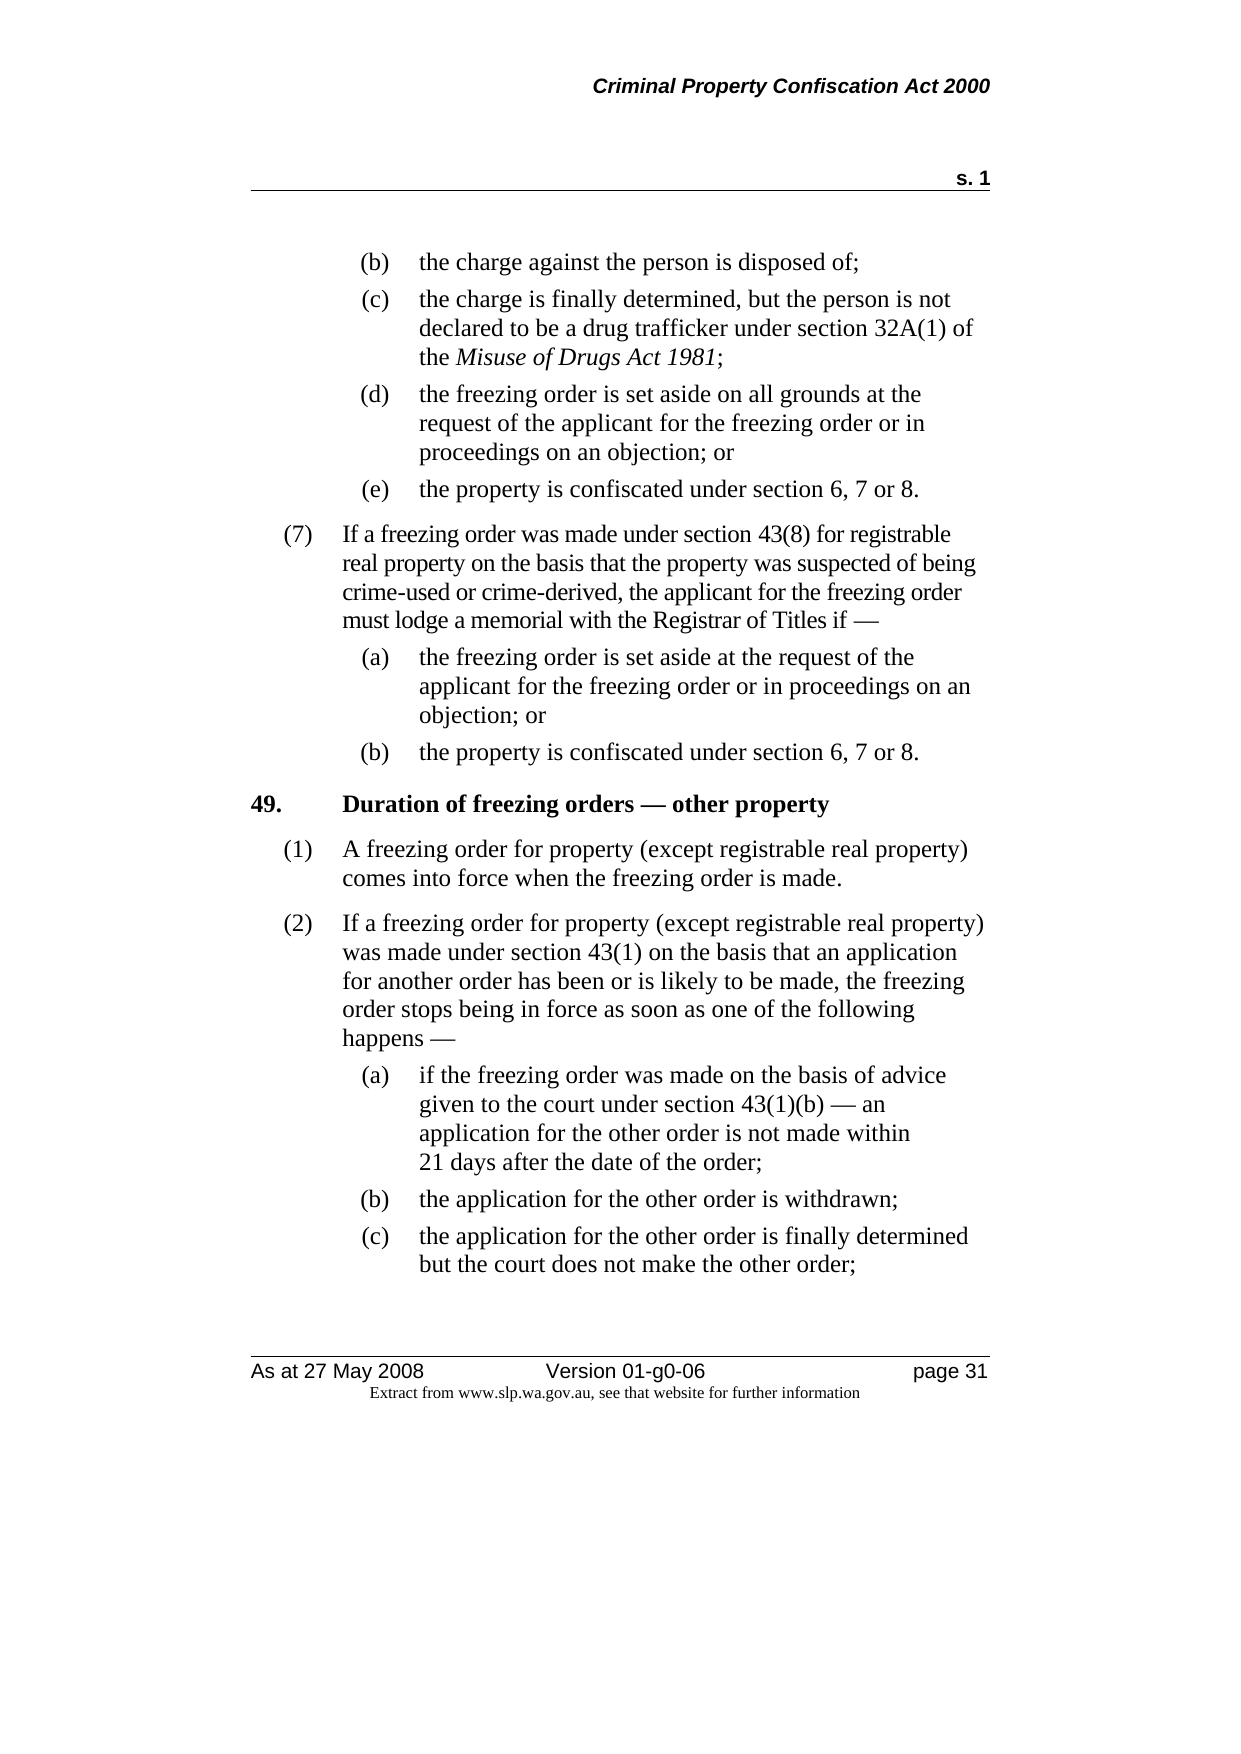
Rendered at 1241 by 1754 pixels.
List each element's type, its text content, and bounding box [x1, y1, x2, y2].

text (b) the application for the other order is withdrawn; [251, 1184, 990, 1212]
text (c) the charge is finally determined, but the person is not declared to be a drug trafficker under section 32A(1) of the Misuse of Drugs Act 1981; [251, 284, 990, 371]
text (b) the charge against the person is disposed of; [251, 247, 990, 276]
subtitle 49. Duration of freezing orders — other property [251, 789, 990, 817]
text (1) A freezing order for property (except registrable real property) comes into force when the freezing order is made. [251, 834, 990, 892]
text (2) If a freezing order for property (except registrable real property) was made under section 43(1) on the basis that an application for another order has been or is likely to be made, the freezing order stops being in force as soon as one of the following happens — [251, 908, 990, 1052]
text (a) if the freezing order was made on the basis of advice given to the court under section 43(1)(b) — an application for the other order is not made within 21 days after the date of the order; [251, 1060, 990, 1175]
text (b) the property is confiscated under section 6, 7 or 8. [251, 737, 990, 766]
text (a) the freezing order is set aside at the request of the applicant for the freezing order or in proceedings on an objection; or [251, 642, 990, 729]
text (d) the freezing order is set aside on all grounds at the request of the applicant for the freezing order or in proceedings on an objection; or [251, 379, 990, 465]
text (c) the application for the other order is finally determined but the court does not make the other order; [251, 1221, 990, 1278]
text (7) If a freezing order was made under section 43(8) for registrable real property on the basis that the property was suspected of being crime-used or crime-derived, the applicant for the freezing order must lodge a memorial with the Registrar of Titles if — [251, 519, 990, 634]
text (e) the property is confiscated under section 6, 7 or 8. [251, 474, 990, 502]
